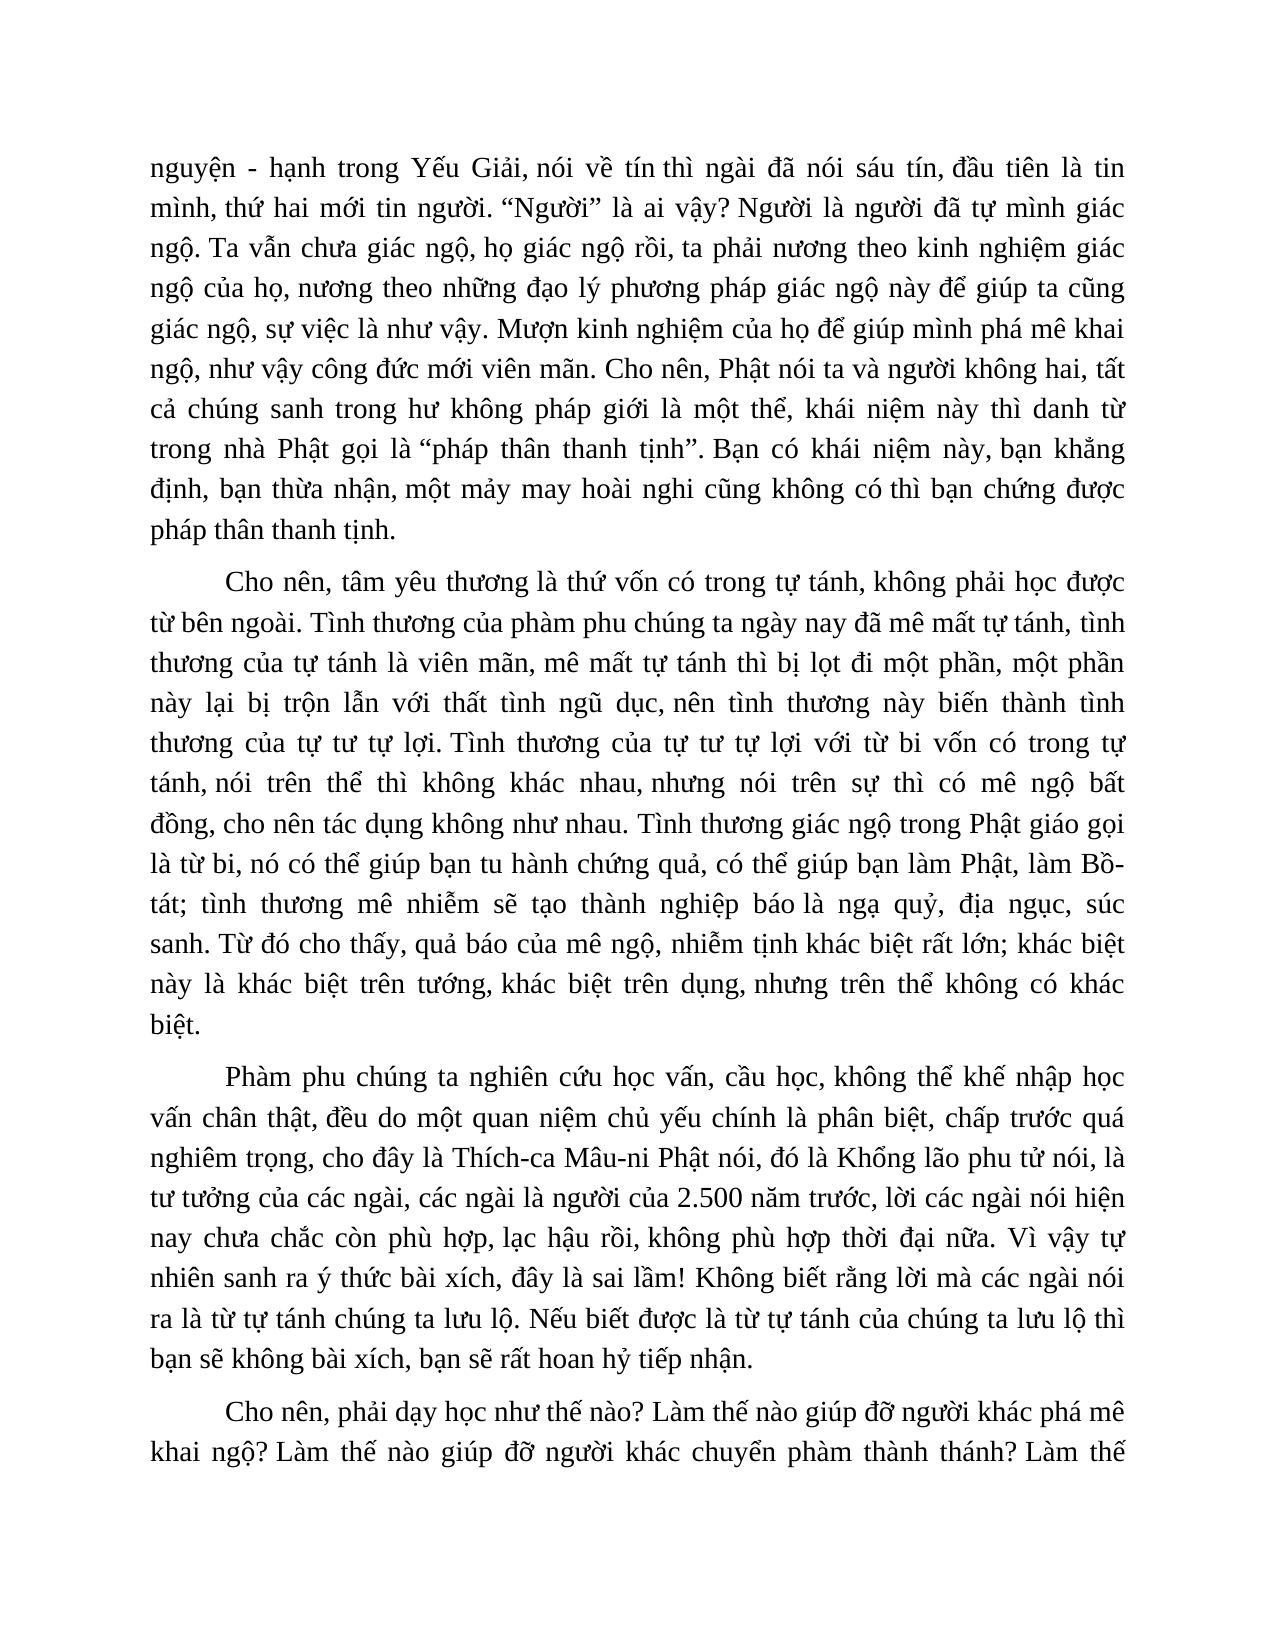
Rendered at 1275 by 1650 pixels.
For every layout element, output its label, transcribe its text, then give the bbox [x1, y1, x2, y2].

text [150, 150, 1125, 545]
text Cho nên, tâm yêu thương là thứ vốn có trong tự tánh, không phải học được từ bên ngoài. Tình thương của phàm phu chúng ta ngày nay đã mê mất tự tánh, tình thương của tự tánh là viên mãn, mê mất tự tánh thì bị lọt đi một phần, một phần này lại bị trộn lẫn với thất tình ngũ dục, nên tình thương này biến thành tình thương của tự tư tự lợi. Tình thương của tự tư tự lợi với từ bi vốn có trong tự tánh, nói trên thể thì không khác nhau, nhưng nói trên sự thì có mê ngộ bất đồng, cho nên tác dụng không như nhau. Tình thương giác ngộ trong Phật giáo gọi là từ bi, nó có thể giúp bạn tu hành chứng quả, có thể giúp bạn làm Phật, làm Bồ-tát; tình thương mê nhiễm sẽ tạo thành nghiệp báo là ngạ quỷ, địa ngục, súc sanh. Từ đó cho thấy, quả báo của mê ngộ, nhiễm tịnh khác biệt rất lớn; khác biệt này là khác biệt trên tướng, khác biệt trên dụng, nhưng trên thể không có khác biệt. [150, 564, 1125, 1040]
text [150, 1394, 1125, 1467]
text Phàm phu chúng ta nghiên cứu học vấn, cầu học, không thể khế nhập học vấn chân thật, đều do một quan niệm chủ yếu chính là phân biệt, chấp trước quá nghiêm trọng, cho đây là Thích-ca Mâu-ni Phật nói, đó là Khổng lão phu tử nói, là tư tưởng của các ngài, các ngài là người của 2.500 năm trước, lời các ngài nói hiện nay chưa chắc còn phù hợp, lạc hậu rồi, không phù hợp thời đại nữa. Vì vậy tự nhiên sanh ra ý thức bài xích, đây là sai lầm! Không biết rằng lời mà các ngài nói ra là từ tự tánh chúng ta lưu lộ. Nếu biết được là từ tự tánh của chúng ta lưu lộ thì bạn sẽ không bài xích, bạn sẽ rất hoan hỷ tiếp nhận. [150, 1059, 1125, 1374]
